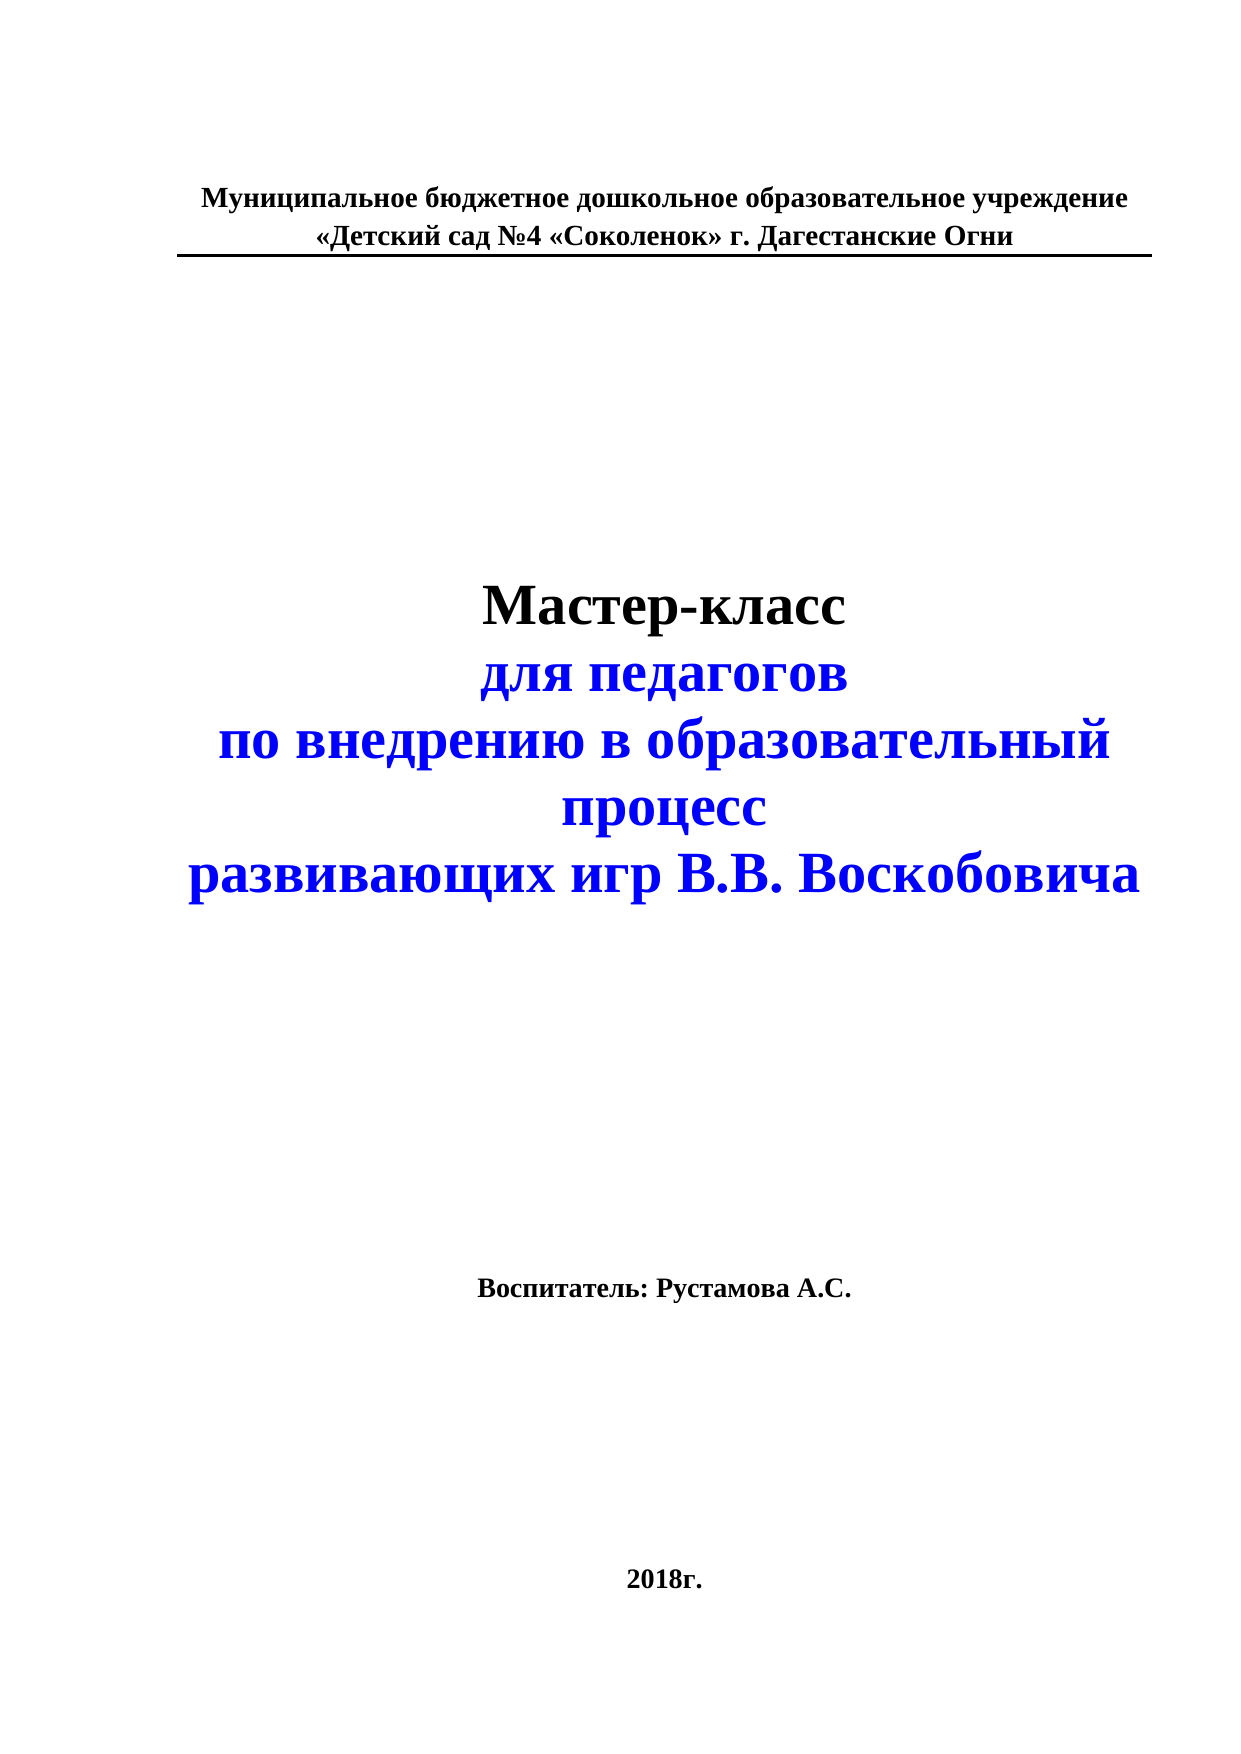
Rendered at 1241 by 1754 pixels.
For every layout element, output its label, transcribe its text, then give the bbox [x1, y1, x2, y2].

text по внедрению в образовательный процесс [177, 704, 1152, 838]
text 2018г. [177, 1562, 1152, 1595]
text для педагогов [177, 637, 1152, 704]
text Муниципальное бюджетное дошкольное образовательное учреждение [177, 180, 1152, 213]
text развивающих игр В.В. Воскобовича [177, 838, 1152, 905]
text Мастер-класс [177, 570, 1152, 637]
text Воспитатель: Рустамова А.С. [177, 1271, 1152, 1303]
text «Детский сад №4 «Соколенок» г. Дагестанские Огни [177, 218, 1152, 254]
